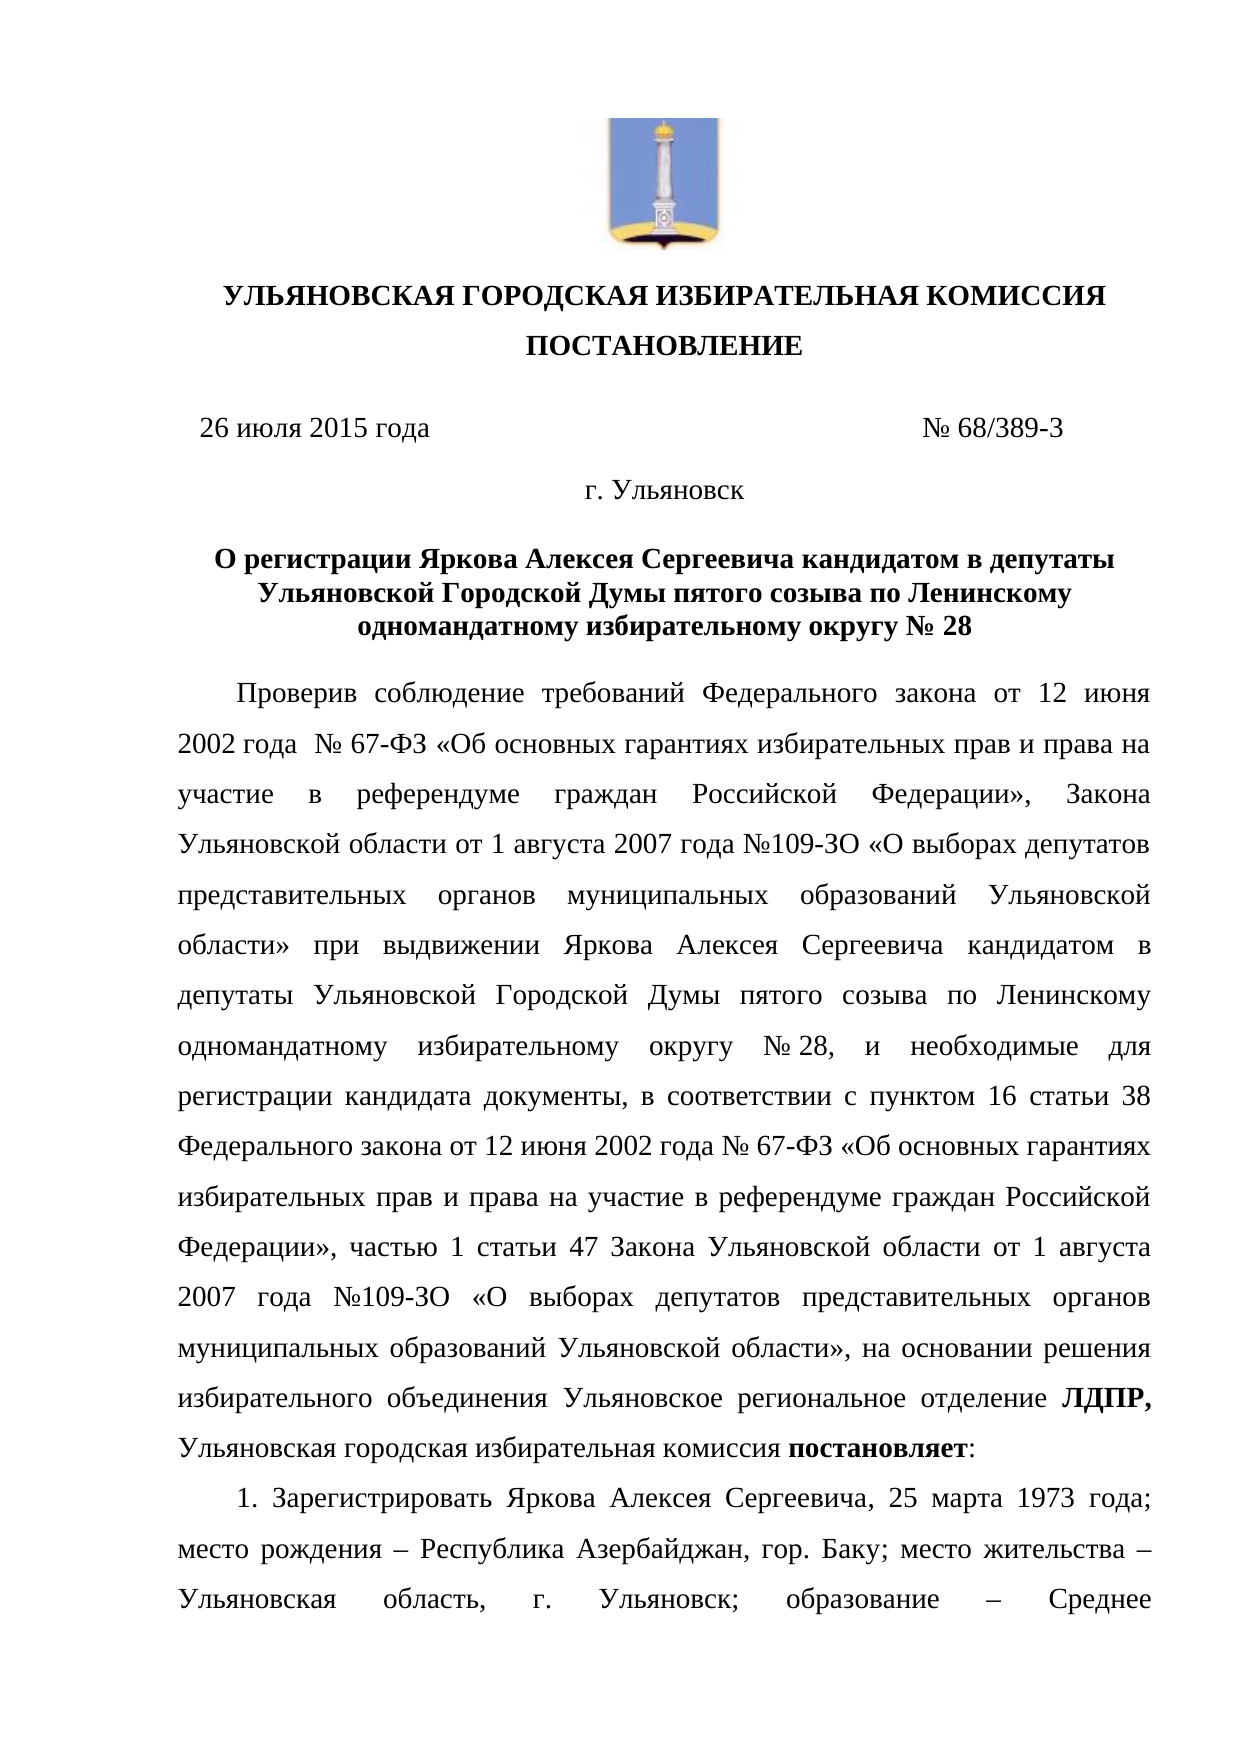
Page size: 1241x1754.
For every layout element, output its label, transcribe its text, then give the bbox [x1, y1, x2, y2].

text г. Ульяновск [177, 472, 1152, 506]
text 26 июля 2015 года № 68/389-3 [177, 410, 1152, 443]
text ПОСТАНОВЛЕНИЕ [177, 328, 1152, 362]
text УЛЬЯНОВСКАЯ ГОРОДСКАЯ ИЗБИРАТЕЛЬНАЯ КОМИССИЯ [177, 278, 1152, 312]
text Проверив соблюдение требований Федерального закона от 12 июня 2002 года № 67-ФЗ «Об основных гарантиях избирательных прав и права на участие в референдуме граждан Российской Федерации», Закона Ульяновской области от 1 августа 2007 года №109-ЗО «О выборах депутатов представительных органов муниципальных образований Ульяновской области» при выдвижении Яркова Алексея Сергеевича кандидатом в депутаты Ульяновской Городской Думы пятого созыва по Ленинскому одномандатному избирательному округу № 28, и необходимые для регистрации кандидата документы, в соответствии с пунктом 16 статьи 38 Федерального закона от 12 июня 2002 года № 67-ФЗ «Об основных гарантиях избирательных прав и права на участие в референдуме граждан Российской Федерации», частью 1 статьи 47 Закона Ульяновской области от 1 августа 2007 года №109-ЗО «О выборах депутатов представительных органов муниципальных образований Ульяновской области», на основании решения избирательного объединения Ульяновское региональное отделение ЛДПР, Ульяновская городская избирательная комиссия постановляет: [177, 676, 1152, 1464]
picture [580, 118, 748, 250]
text О регистрации Яркова Алексея Сергеевича кандидатом в депутаты Ульяновской Городской Думы пятого созыва по Ленинскому одномандатному избирательному округу № 28 [177, 541, 1152, 642]
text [177, 1481, 1152, 1615]
